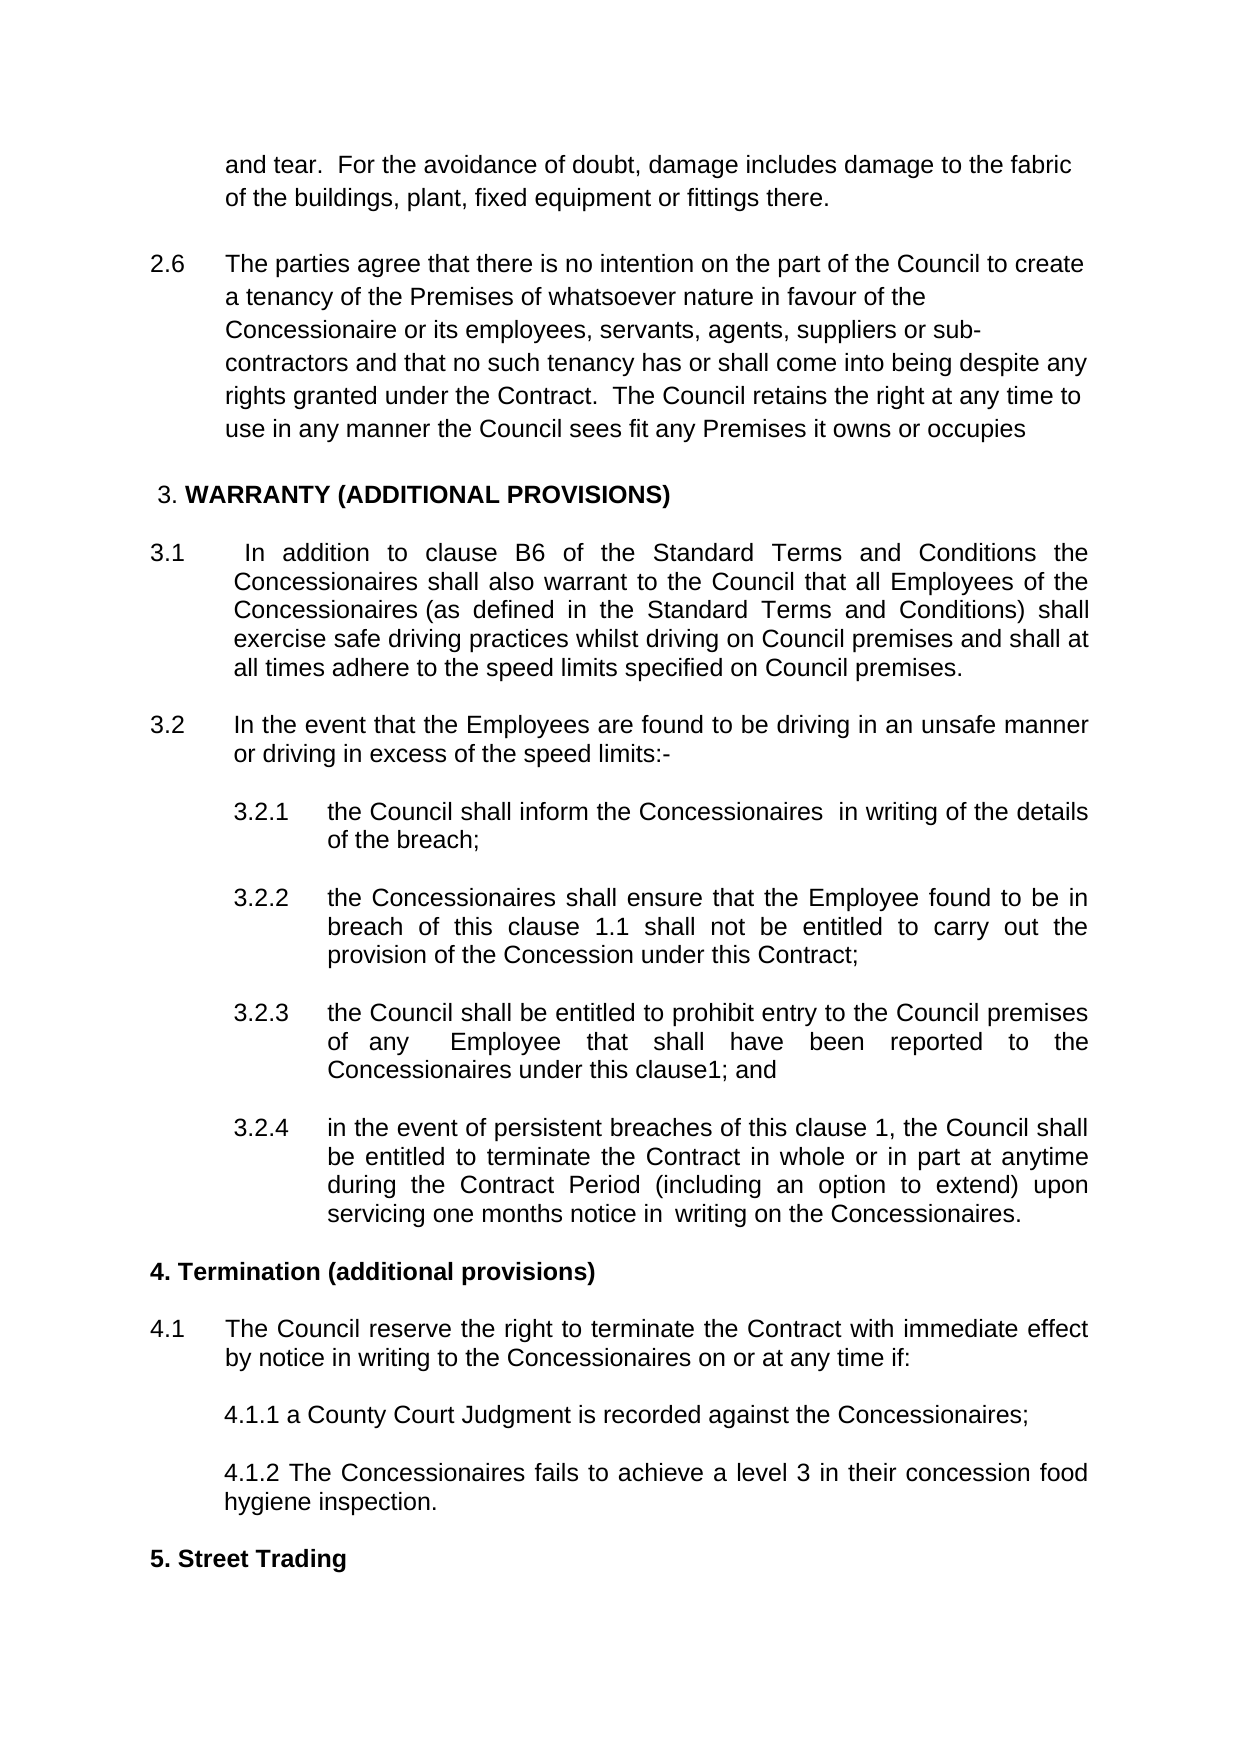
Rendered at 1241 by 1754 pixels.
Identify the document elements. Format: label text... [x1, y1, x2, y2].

text 5. Street Trading [150, 1544, 1090, 1573]
text 3.2.4 in the event of persistent breaches of this clause 1, the Council shall be entitled to terminate the Contract in whole or in part at anytime during the Contract Period (including an option to extend) upon servicing one months notice in writing on the Concessionaires. [233, 1113, 1090, 1228]
text 3.2.3 the Council shall be entitled to prohibit entry to the Council premises of any Employee that shall have been reported to the Concessionaires under this clause1; and [233, 998, 1090, 1084]
text 2.6 The parties agree that there is no intention on the part of the Council to create a tenancy of the Premises of whatsoever nature in favour of the Concessionaire or its employees, servants, agents, suppliers or sub-contractors and that no such tenancy has or shall come into being despite any rights granted under the Contract. The Council retains the right at any time to use in any manner the Council sees fit any Premises it owns or occupies [150, 249, 1090, 443]
text 3.2.2 the Concessionaires shall ensure that the Employee found to be in breach of this clause 1.1 shall not be entitled to carry out the provision of the Concession under this Contract; [233, 883, 1090, 969]
text 3.2 In the event that the Employees are found to be driving in an unsafe manner or driving in excess of the speed limits:- [150, 710, 1090, 768]
text 4. Termination (additional provisions) [150, 1256, 1090, 1285]
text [150, 150, 1090, 212]
text 3.2.1 the Council shall inform the Concessionaires in writing of the details of the breach; [233, 796, 1090, 854]
text 3. WARRANTY (ADDITIONAL PROVISIONS) [150, 480, 1090, 509]
text 4.1.1 a County Court Judgment is recorded against the Concessionaires; [224, 1400, 1090, 1429]
text 4.1 The Council reserve the right to terminate the Contract with immediate effect by notice in writing to the Concessionaires on or at any time if: [150, 1314, 1090, 1371]
text 4.1.2 The Concessionaires fails to achieve a level 3 in their concession food hygiene inspection. [224, 1458, 1090, 1515]
text 3.1 In addition to clause B6 of the Standard Terms and Conditions the Concessionaires shall also warrant to the Council that all Employees of the Concessionaires (as defined in the Standard Terms and Conditions) shall exercise safe driving practices whilst driving on Council premises and shall at all times adhere to the speed limits specified on Council premises. [150, 538, 1090, 681]
